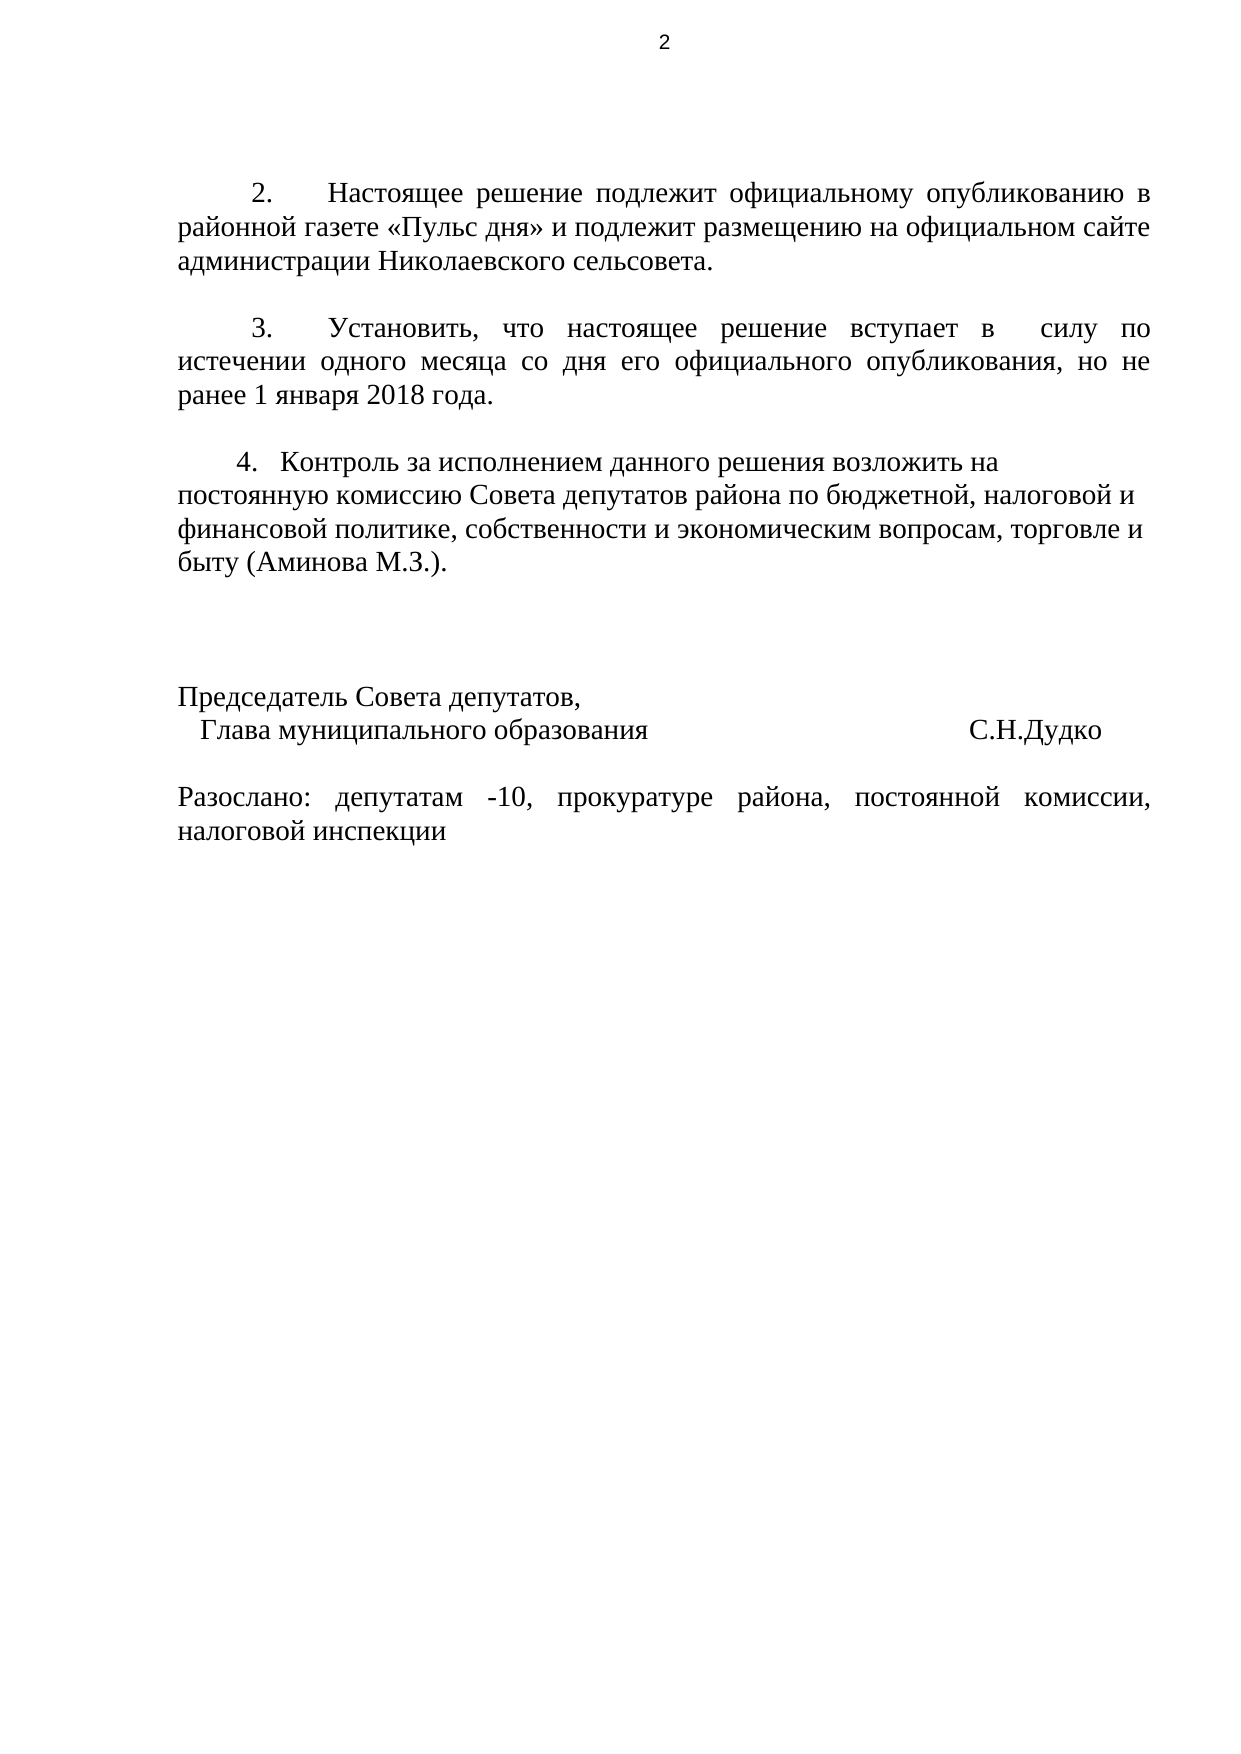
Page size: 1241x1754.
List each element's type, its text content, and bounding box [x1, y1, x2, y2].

text Разослано: депутатам -10, прокуратуре района, постоянной комиссии, налоговой инспекции [177, 779, 1152, 846]
text 4. Контроль за исполнением данного решения возложить на постоянную комиссию Совета депутатов района по бюджетной, налоговой и финансовой политике, собственности и экономическим вопросам, торговле и быту (Аминова М.З.). [177, 444, 1152, 578]
text Председатель Совета депутатов, [177, 679, 1152, 712]
list Установить, что настоящее решение вступает в силу по истечении одного месяца со дня его официального опубликования, но не ранее 1 января 2018 года. [177, 310, 1152, 410]
table_header Глава муниципального образования С.Н.Дудко [189, 712, 1145, 746]
list Настоящее решение подлежит официальному опубликованию в районной газете «Пульс дня» и подлежит размещению на официальном сайте администрации Николаевского сельсовета. [177, 176, 1152, 276]
